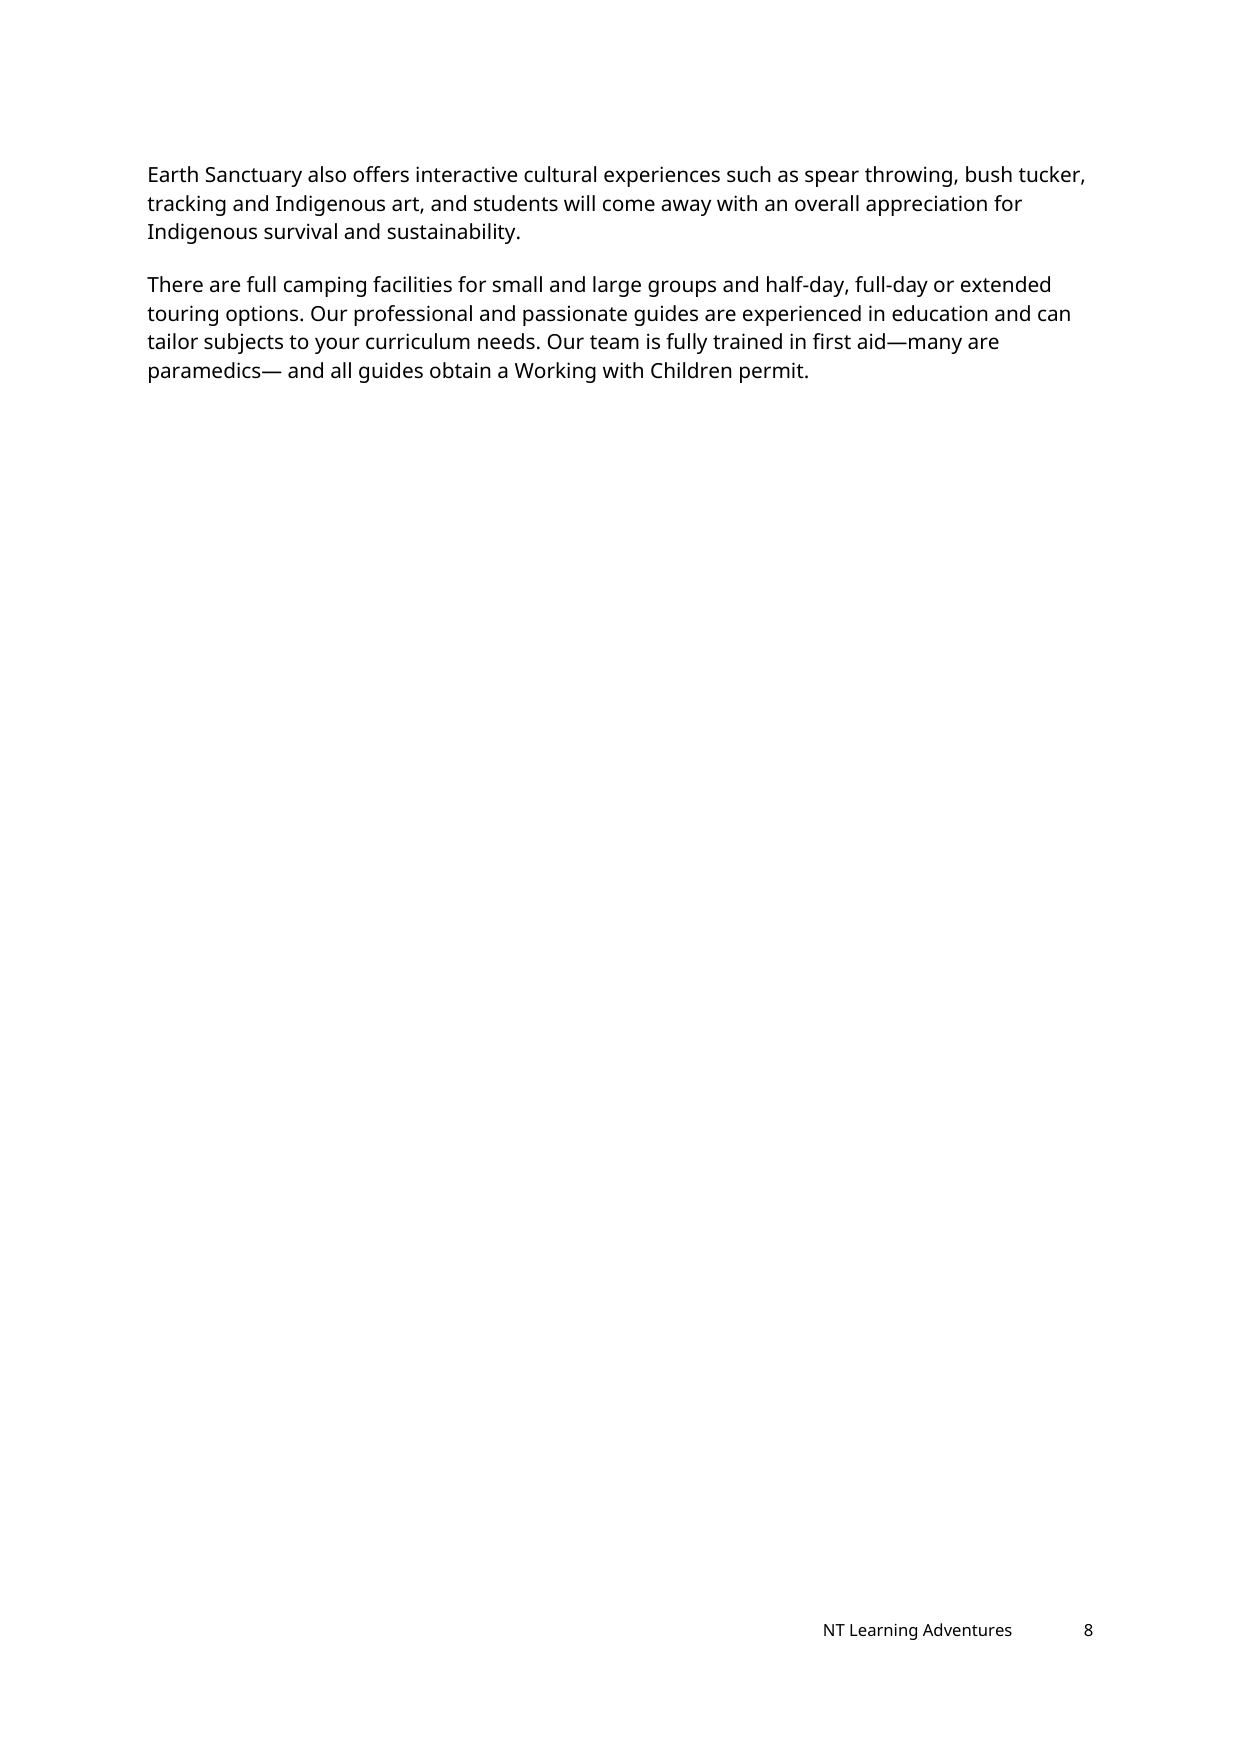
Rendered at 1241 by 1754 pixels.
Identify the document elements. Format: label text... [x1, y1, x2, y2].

text There are full camping facilities for small and large groups and half-day, full-day or extended touring options. Our professional and passionate guides are experienced in education and can tailor subjects to your curriculum needs. Our team is fully trained in first aid—many are paramedics— and all guides obtain a Working with Children permit. [147, 271, 1093, 384]
text Earth Sanctuary also offers interactive cultural experiences such as spear throwing, bush tucker, tracking and Indigenous art, and students will come away with an overall appreciation for Indigenous survival and sustainability. [147, 160, 1093, 246]
